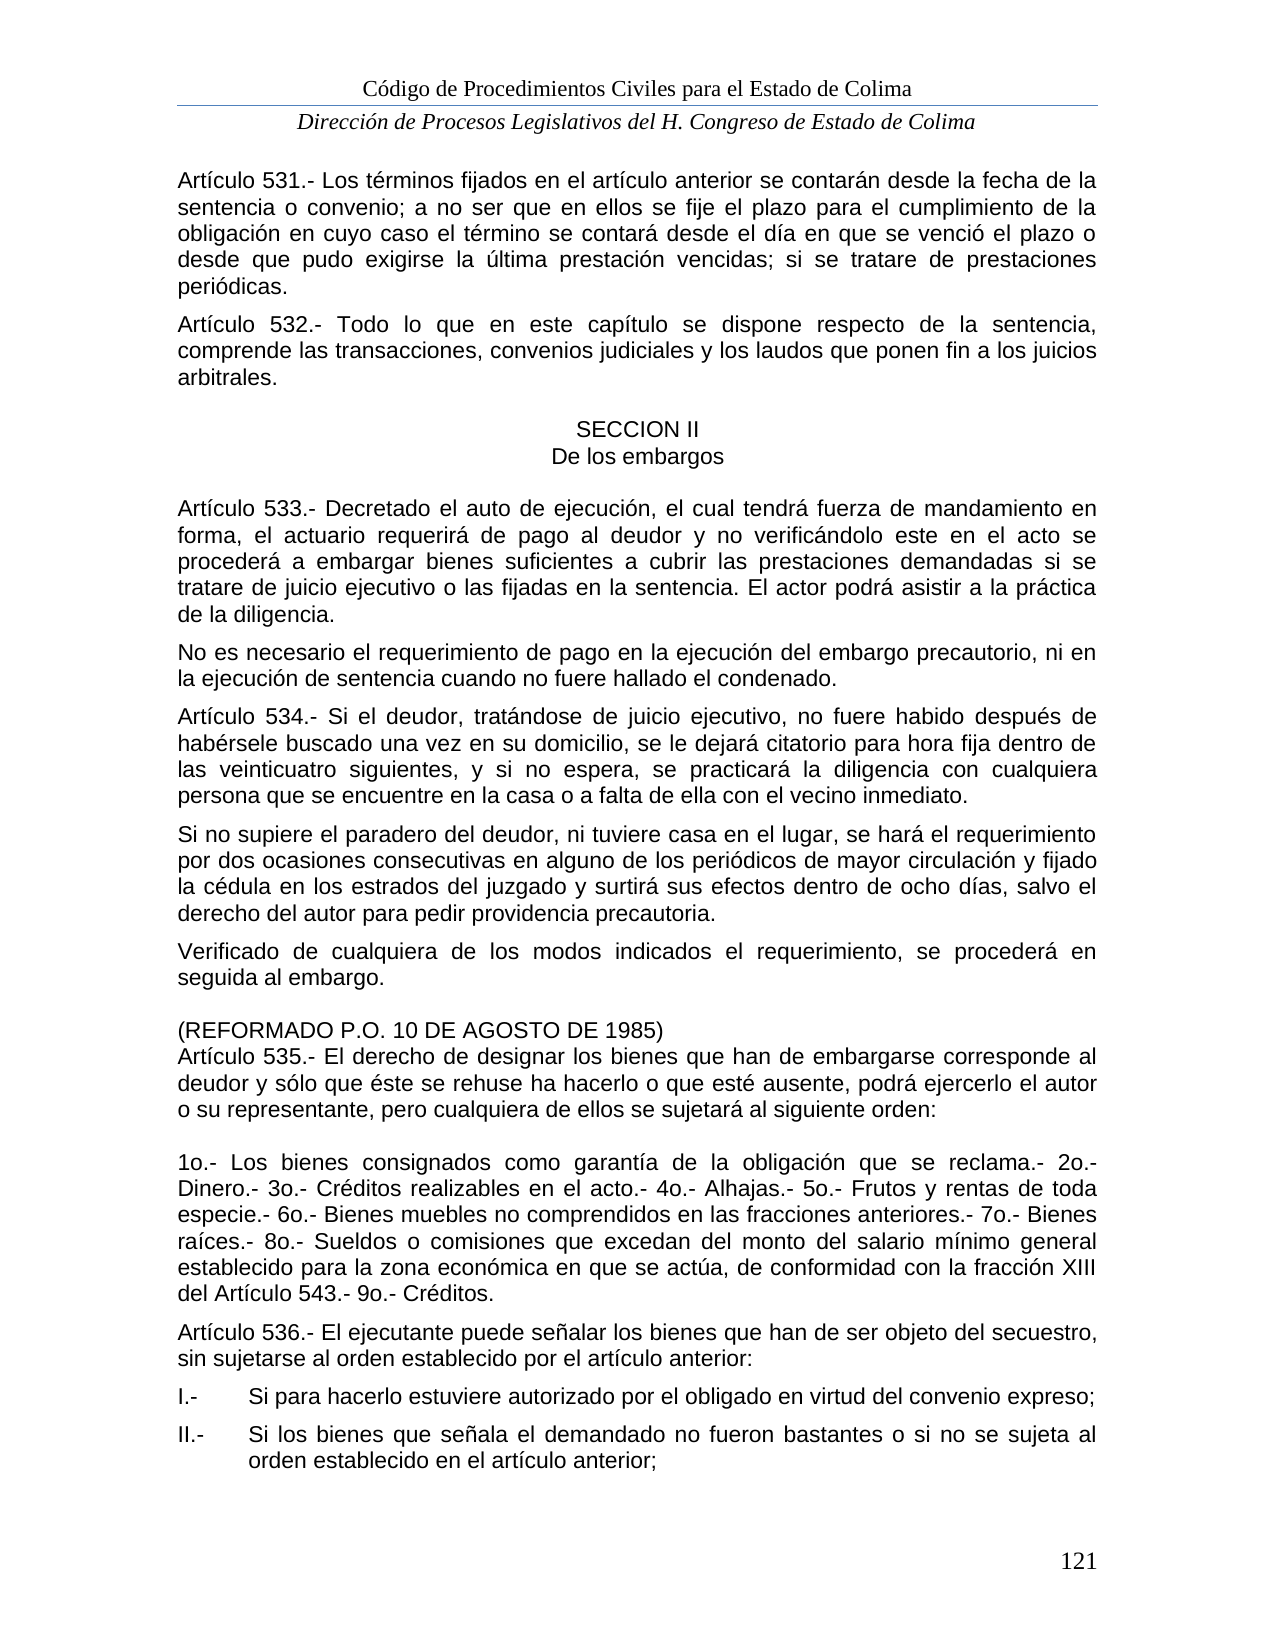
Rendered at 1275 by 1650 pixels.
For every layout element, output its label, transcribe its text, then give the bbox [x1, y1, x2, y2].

text De los embargos [177, 443, 1098, 469]
text 1o.- Los bienes consignados como garantía de la obligación que se reclama.- 2o.- Dinero.- 3o.- Créditos realizables en el acto.- 4o.- Alhajas.- 5o.- Frutos y rentas de toda especie.- 6o.- Bienes muebles no comprendidos en las fracciones anteriores.- 7o.- Bienes raíces.- 8o.- Sueldos o comisiones que excedan del monto del salario mínimo general establecido para la zona económica en que se actúa, de conformidad con la fracción XIII del Artículo 543.- 9o.- Créditos. [177, 1148, 1098, 1307]
text Artículo 534.- Si el deudor, tratándose de juicio ejecutivo, no fuere habido después de habérsele buscado una vez en su domicilio, se le dejará citatorio para hora fija dentro de las veinticuatro siguientes, y si no espera, se practicará la diligencia con cualquiera persona que se encuentre en la casa o a falta de ella con el vecino inmediato. [177, 703, 1098, 809]
text No es necesario el requerimiento de pago en la ejecución del embargo precautorio, ni en la ejecución de sentencia cuando no fuere hallado el condenado. [177, 639, 1098, 692]
text Si no supiere el paradero del deudor, ni tuviere casa en el lugar, se hará el requerimiento por dos ocasiones consecutivas en alguno de los periódicos de mayor circulación y fijado la cédula en los estrados del juzgado y surtirá sus efectos dentro de ocho días, salvo el derecho del autor para pedir providencia precautoria. [177, 821, 1098, 926]
text Artículo 536.- El ejecutante puede señalar los bienes que han de ser objeto del secuestro, sin sujetarse al orden establecido por el artículo anterior: [177, 1318, 1098, 1371]
text Artículo 532.- Todo lo que en este capítulo se dispone respecto de la sentencia, comprende las transacciones, convenios judiciales y los laudos que ponen fin a los juicios arbitrales. [177, 311, 1098, 390]
text Artículo 533.- Decretado el auto de ejecución, el cual tendrá fuerza de mandamiento en forma, el actuario requerirá de pago al deudor y no verificándolo este en el acto se procederá a embargar bienes suficientes a cubrir las prestaciones demandadas si se tratare de juicio ejecutivo o las fijadas en la sentencia. El actor podrá asistir a la práctica de la diligencia. [177, 495, 1098, 627]
text (REFORMADO P.O. 10 DE AGOSTO DE 1985) [177, 1017, 1098, 1043]
text SECCION II [177, 416, 1098, 443]
text Artículo 535.- El derecho de designar los bienes que han de embargarse corresponde al deudor y sólo que éste se rehuse ha hacerlo o que esté ausente, podrá ejercerlo el autor o su representante, pero cualquiera de ellos se sujetará al siguiente orden: [177, 1043, 1098, 1122]
text Artículo 531.- Los términos fijados en el artículo anterior se contarán desde la fecha de la sentencia o convenio; a no ser que en ellos se fije el plazo para el cumplimiento de la obligación en cuyo caso el término se contará desde el día en que se venció el plazo o desde que pudo exigirse la última prestación vencidas; si se tratare de prestaciones periódicas. [177, 167, 1098, 299]
text I.- Si para hacerlo estuviere autorizado por el obligado en virtud del convenio expreso; [177, 1383, 1098, 1409]
text Verificado de cualquiera de los modos indicados el requerimiento, se procederá en seguida al embargo. [177, 938, 1098, 990]
text II.- Si los bienes que señala el demandado no fueron bastantes o si no se sujeta al orden establecido en el artículo anterior; [177, 1421, 1098, 1474]
